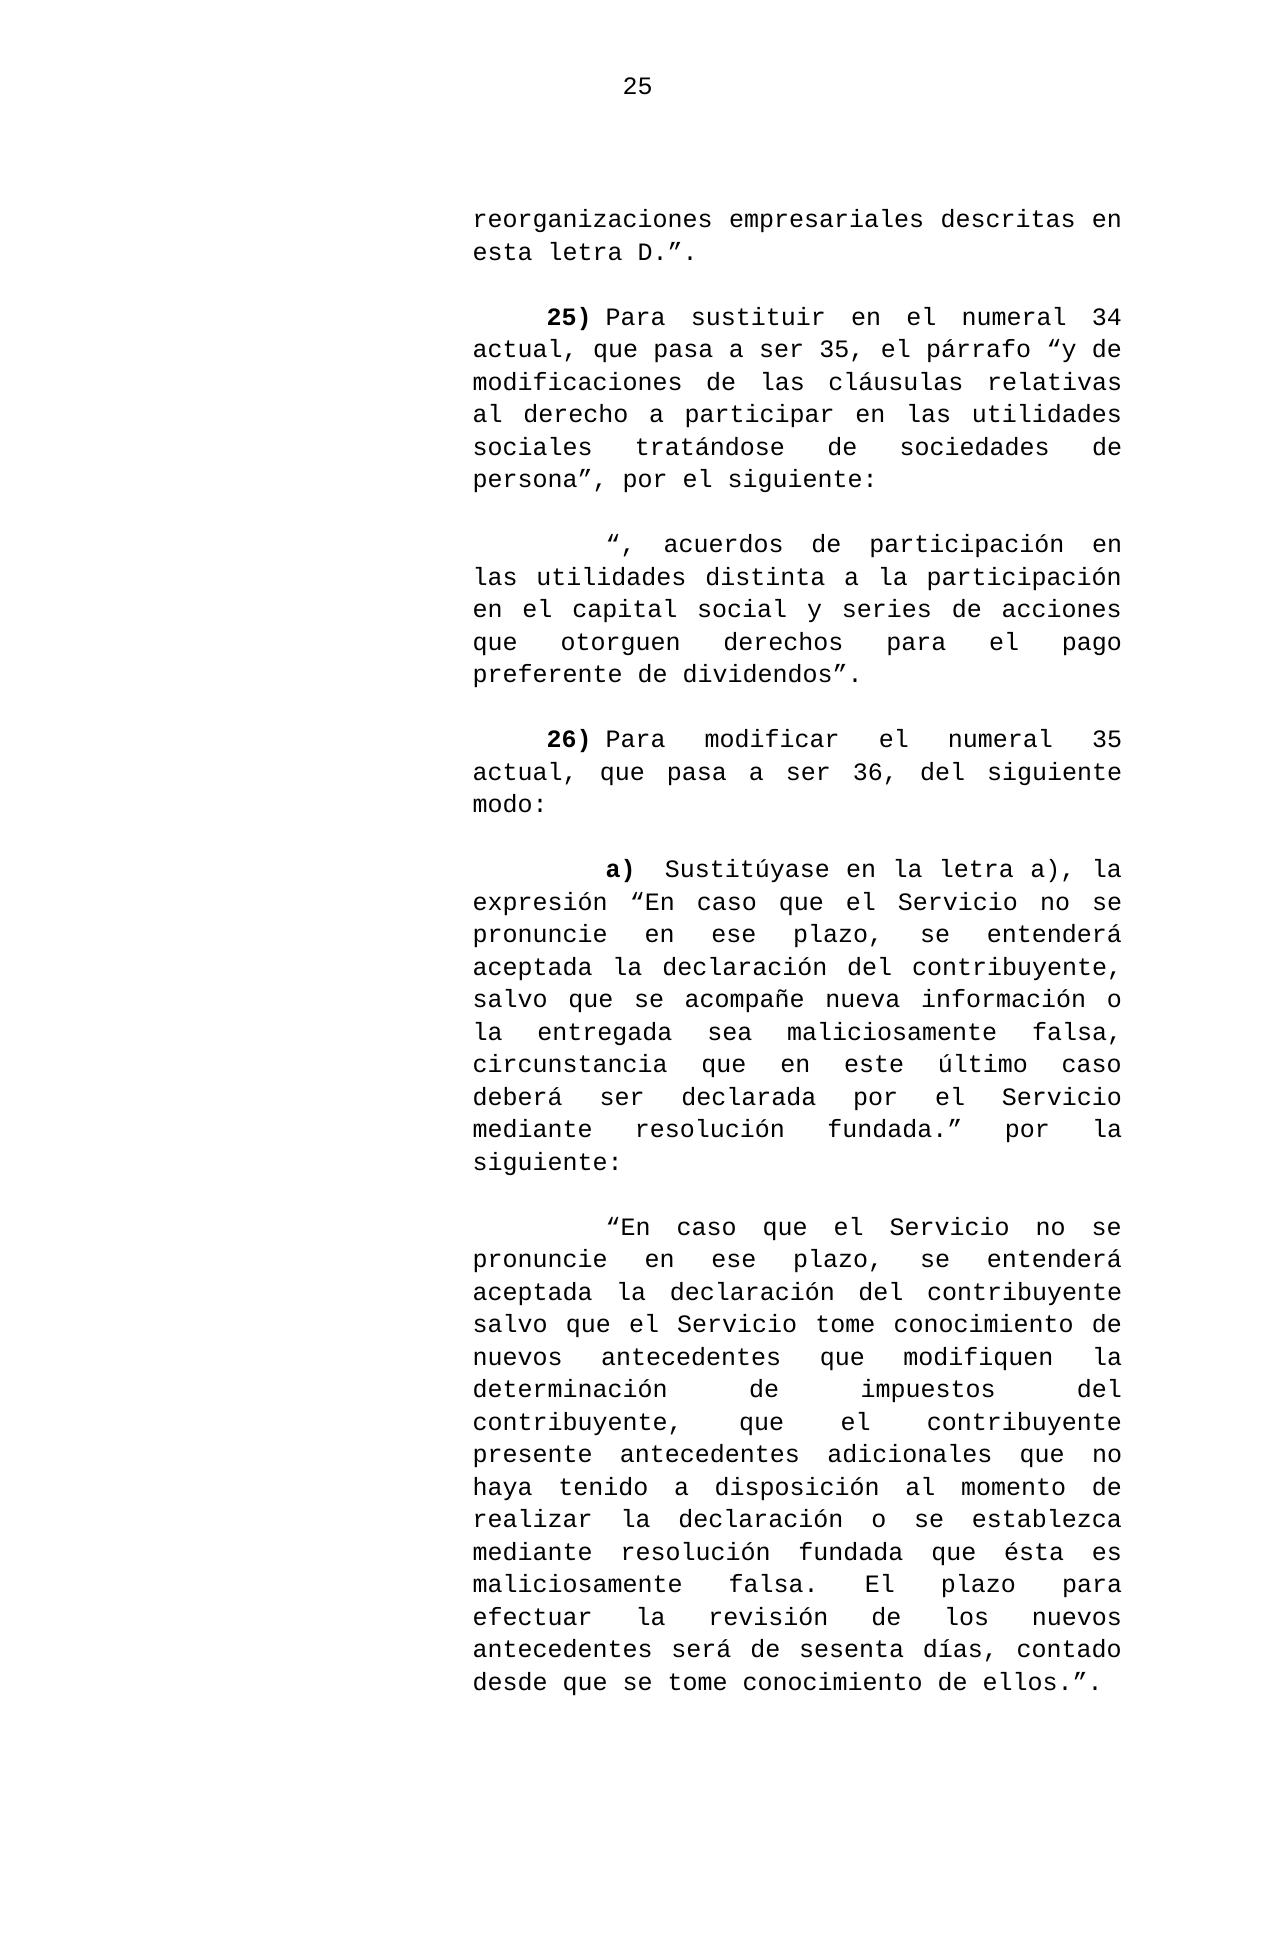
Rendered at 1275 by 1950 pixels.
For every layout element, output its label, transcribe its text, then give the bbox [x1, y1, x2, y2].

text “En caso que el Servicio no se pronuncie en ese plazo, se entenderá aceptada la declaración del contribuyente salvo que el Servicio tome conocimiento de nuevos antecedentes que modifiquen la determinación de impuestos del contribuyente, que el contribuyente presente antecedentes adicionales que no haya tenido a disposición al momento de realizar la declaración o se establezca mediante resolución fundada que ésta es maliciosamente falsa. El plazo para efectuar la revisión de los nuevos antecedentes será de sesenta días, contado desde que se tome conocimiento de ellos.”. [472, 1214, 1122, 1698]
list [472, 207, 1122, 268]
list Para sustituir en el numeral 34 actual, que pasa a ser 35, el párrafo “y de modificaciones de las cláusulas relativas al derecho a participar en las utilidades sociales tratándose de sociedades de persona”, por el siguiente: [472, 304, 1122, 495]
text “, acuerdos de participación en las utilidades distinta a la participación en el capital social y series de acciones que otorguen derechos para el pago preferente de dividendos”. [472, 532, 1122, 690]
list Para modificar el numeral 35 actual, que pasa a ser 36, del siguiente modo: [472, 727, 1122, 820]
list Sustitúyase en la letra a), la expresión “En caso que el Servicio no se pronuncie en ese plazo, se entenderá aceptada la declaración del contribuyente, salvo que se acompañe nueva información o la entregada sea maliciosamente falsa, circunstancia que en este último caso deberá ser declarada por el Servicio mediante resolución fundada.” por la siguiente: [472, 857, 1122, 1178]
